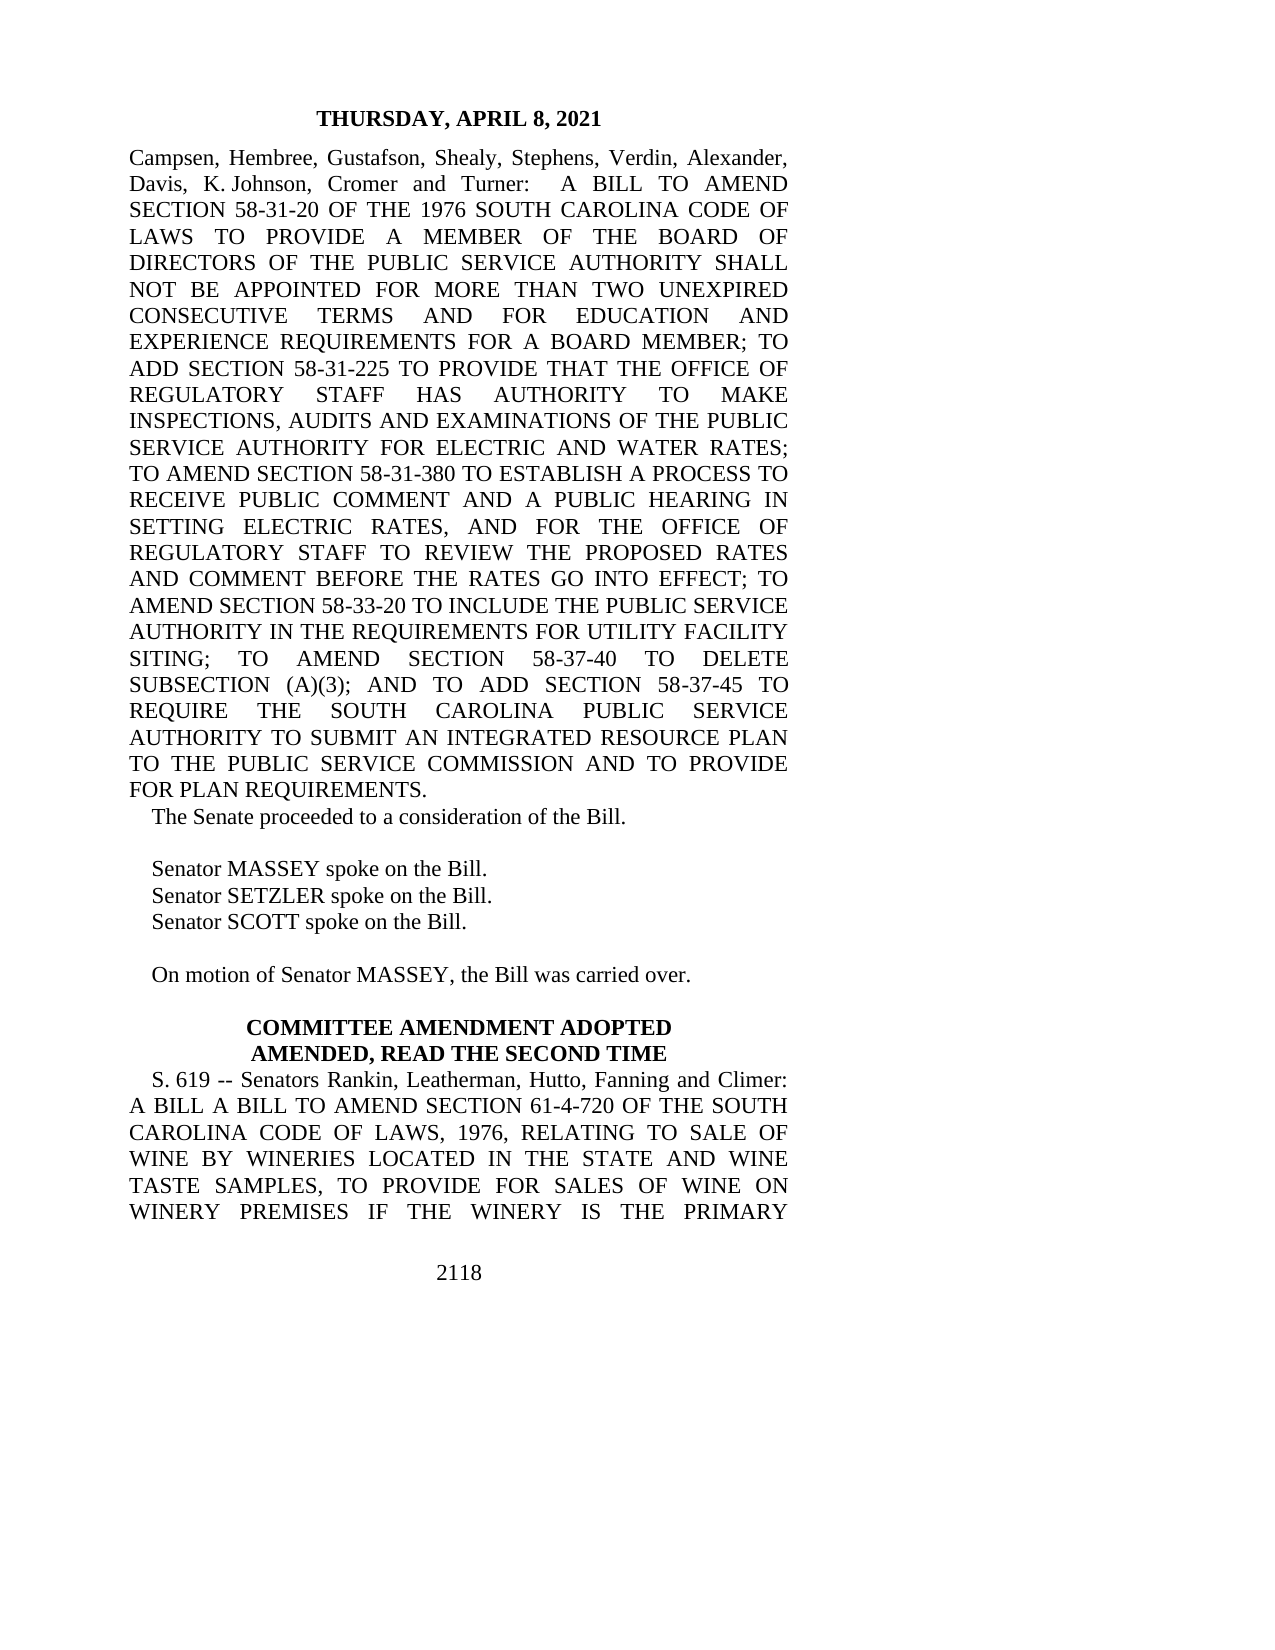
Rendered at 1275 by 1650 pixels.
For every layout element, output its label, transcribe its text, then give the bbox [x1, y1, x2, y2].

text AMENDED, READ THE SECOND TIME [129, 1040, 789, 1066]
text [129, 1066, 789, 1224]
text Senator SCOTT spoke on the Bill. [129, 908, 789, 934]
text COMMITTEE AMENDMENT ADOPTED [129, 1013, 789, 1040]
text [129, 144, 789, 803]
text Senator SETZLER spoke on the Bill. [129, 882, 789, 908]
text On motion of Senator MASSEY, the Bill was carried over. [129, 961, 789, 987]
text The Senate proceeded to a consideration of the Bill. [129, 803, 789, 829]
text Senator MASSEY spoke on the Bill. [129, 855, 789, 882]
